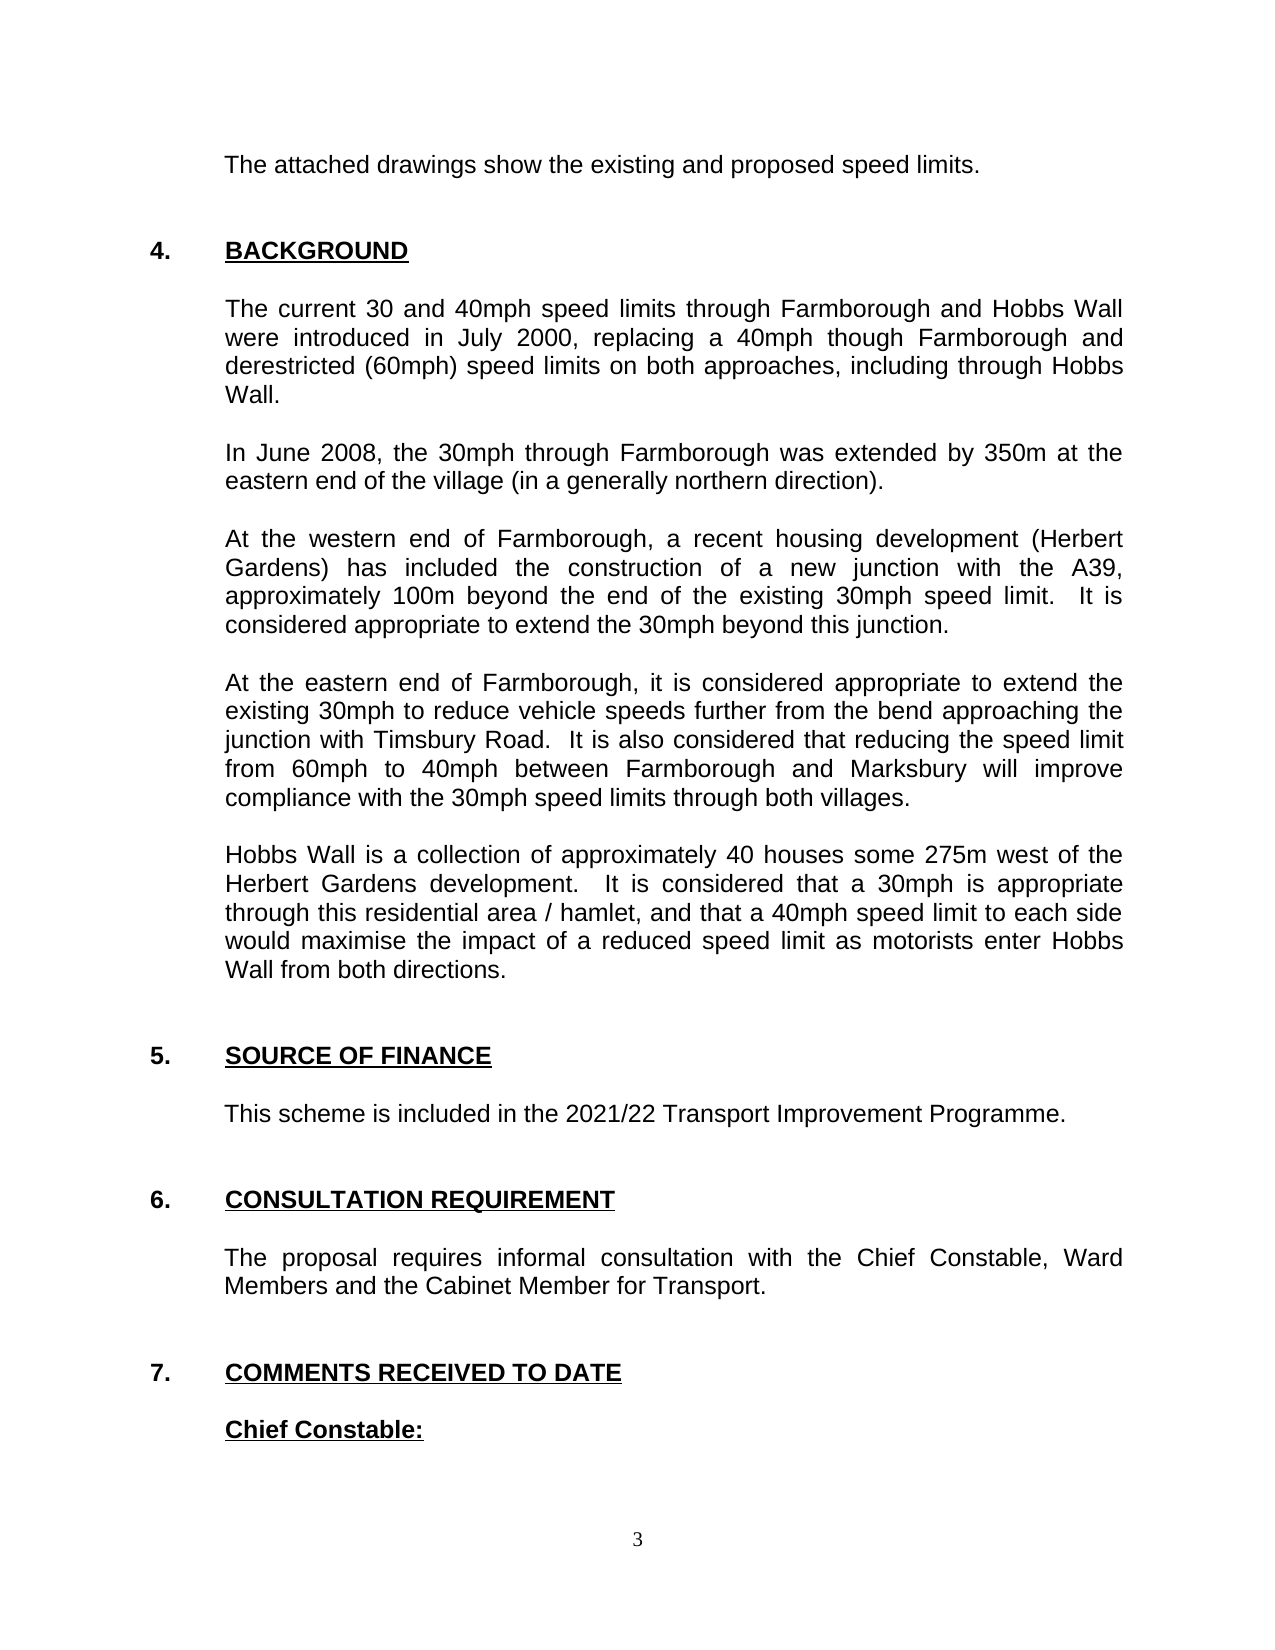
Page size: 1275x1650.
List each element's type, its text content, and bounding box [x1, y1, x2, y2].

text This scheme is included in the 2021/22 Transport Improvement Programme. [224, 1099, 1125, 1127]
text 6. CONSULTATION REQUIREMENT [150, 1185, 1125, 1214]
text The attached drawings show the existing and proposed speed limits. [224, 150, 1125, 179]
text At the western end of Farmborough, a recent housing development (Herbert Gardens) has included the construction of a new junction with the A39, approximately 100m beyond the end of the existing 30mph speed limit. It is considered appropriate to extend the 30mph beyond this junction. [225, 524, 1125, 639]
text 7. COMMENTS RECEIVED TO DATE [150, 1357, 1125, 1386]
text Chief Constable: [150, 1415, 1125, 1444]
text At the eastern end of Farmborough, it is considered appropriate to extend the existing 30mph to reduce vehicle speeds further from the bend approaching the junction with Timsbury Road. It is also considered that reducing the speed limit from 60mph to 40mph between Farmborough and Marksbury will improve compliance with the 30mph speed limits through both villages. [225, 667, 1125, 811]
text In June 2008, the 30mph through Farmborough was extended by 350m at the eastern end of the village (in a generally northern direction). [225, 437, 1125, 495]
text Hobbs Wall is a collection of approximately 40 houses some 275m west of the Herbert Gardens development. It is considered that a 30mph is appropriate through this residential area / hamlet, and that a 40mph speed limit to each side would maximise the impact of a reduced speed limit as motorists enter Hobbs Wall from both directions. [225, 840, 1125, 984]
text 4. BACKGROUND [150, 236, 1125, 265]
text The current 30 and 40mph speed limits through Farmborough and Hobbs Wall were introduced in July 2000, replacing a 40mph though Farmborough and derestricted (60mph) speed limits on both approaches, including through Hobbs Wall. [225, 294, 1125, 409]
subtitle 5. SOURCE OF FINANCE [150, 1041, 1125, 1070]
text The proposal requires informal consultation with the Chief Constable, Ward Members and the Cabinet Member for Transport. [224, 1242, 1125, 1300]
